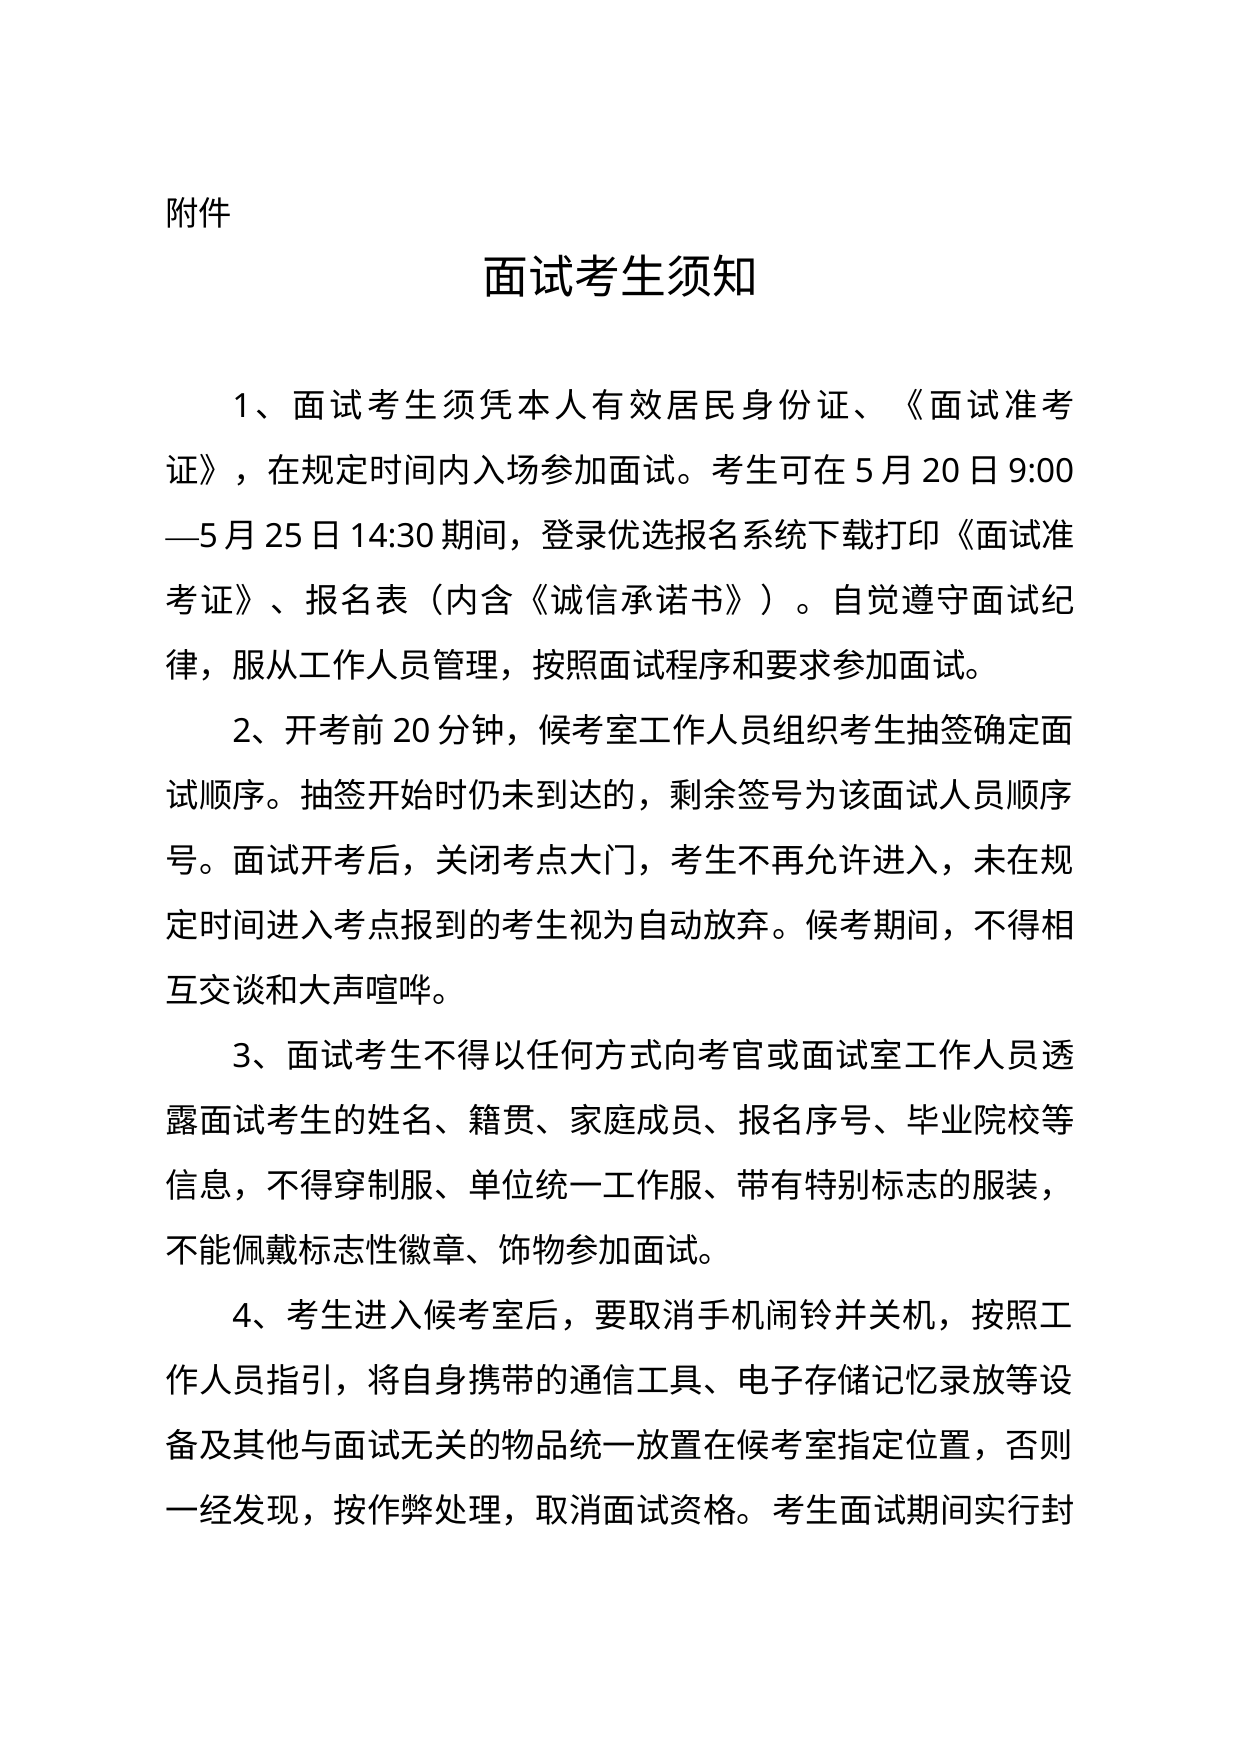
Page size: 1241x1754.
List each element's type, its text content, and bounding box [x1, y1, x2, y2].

text 面试考生须知 [165, 243, 1075, 306]
text 2、开考前20分钟，候考室工作人员组织考生抽签确定面试顺序。抽签开始时仍未到达的，剩余签号为该面试人员顺序号。面试开考后，关闭考点大门，考生不再允许进入，未在规定时间进入考点报到的考生视为自动放弃。候考期间，不得相互交谈和大声喧哗。 [165, 696, 1075, 1021]
text 3、面试考生不得以任何方式向考官或面试室工作人员透露面试考生的姓名、籍贯、家庭成员、报名序号、毕业院校等信息，不得穿制服、单位统一工作服、带有特别标志的服装，不能佩戴标志性徽章、饰物参加面试。 [165, 1021, 1075, 1281]
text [165, 1281, 1075, 1541]
text 1、面试考生须凭本人有效居民身份证、《面试准考证》，在规定时间内入场参加面试。考生可在5月20日9:00—5月25日14:30期间，登录优选报名系统下载打印《面试准考证》、报名表（内含《诚信承诺书》）。自觉遵守面试纪律，服从工作人员管理，按照面试程序和要求参加面试。 [165, 371, 1075, 696]
text 附件 [165, 178, 1075, 243]
